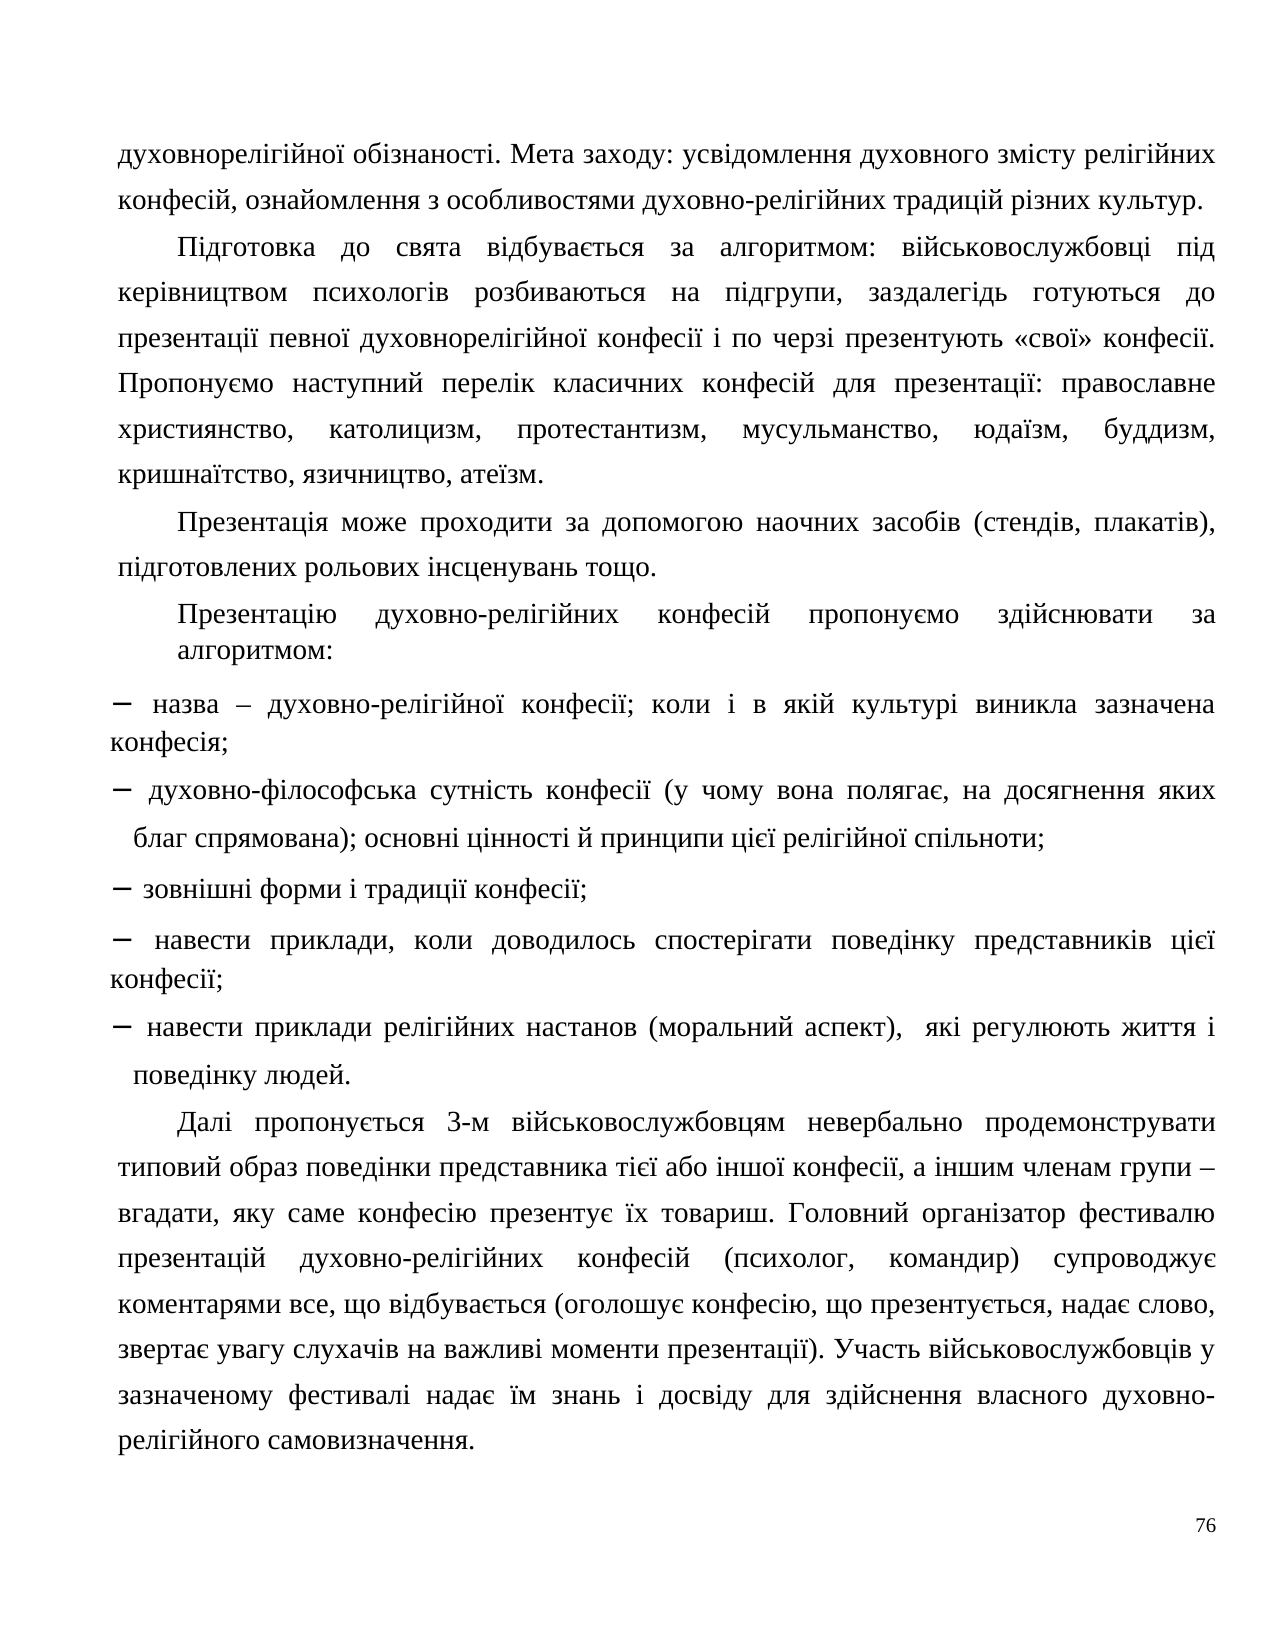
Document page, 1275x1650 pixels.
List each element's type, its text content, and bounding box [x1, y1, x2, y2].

text Підготовка до свята відбувається за алгоритмом: військовослужбовці під керівництвом психологів розбиваються на підгрупи, заздалегідь готуються до презентації певної духовнорелігійної конфесії і по черзі презентують «свої» конфесії. Пропонуємо наступний перелік класичних конфесій для презентації: православне християнство, католицизм, протестантизм, мусульманство, юдаїзм, буддизм, кришнаїтство, язичництво, атеїзм. [118, 229, 1217, 490]
text Презентація може проходити за допомогою наочних засобів (стендів, плакатів), підготовлених рольових інсценувань тощо. [118, 504, 1217, 583]
text − навести приклади, коли доводилось спостерігати поведінку представників цієї конфесії; [110, 918, 1217, 994]
text − духовно-філософська сутність конфесії (у чому вона полягає, на досягнення яких благ спрямована); основні цінності й принципи цієї релігійної спільноти; [110, 769, 1217, 854]
text Далі пропонується 3-м військовослужбовцям невербально продемонструвати типовий образ поведінки представника тієї або іншої конфесії, а іншим членам групи – вгадати, яку саме конфесію презентує їх товариш. Головний організатор фестивалю презентацій духовно-релігійних конфесій (психолог, командир) супроводжує коментарями все, що відбувається (оголошує конфесію, що презентується, надає слово, звертає увагу слухачів на важливі моменти презентації). Участь військовослужбовців у зазначеному фестивалі надає їм знань і досвіду для здійснення власного духовно-релігійного самовизначення. [118, 1104, 1217, 1456]
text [118, 136, 1217, 215]
text − навести приклади релігійних настанов (моральний аспект), які регулюють життя і поведінку людей. [110, 1005, 1217, 1090]
text − назва – духовно-релігійної конфесії; коли і в якій культурі виникла зазначена конфесія; [110, 682, 1217, 758]
text Презентацію духовно-релігійних конфесій пропонуємо здійснювати за алгоритмом: [177, 596, 1217, 666]
text − зовнішні форми і традиції конфесії; [110, 867, 1217, 907]
